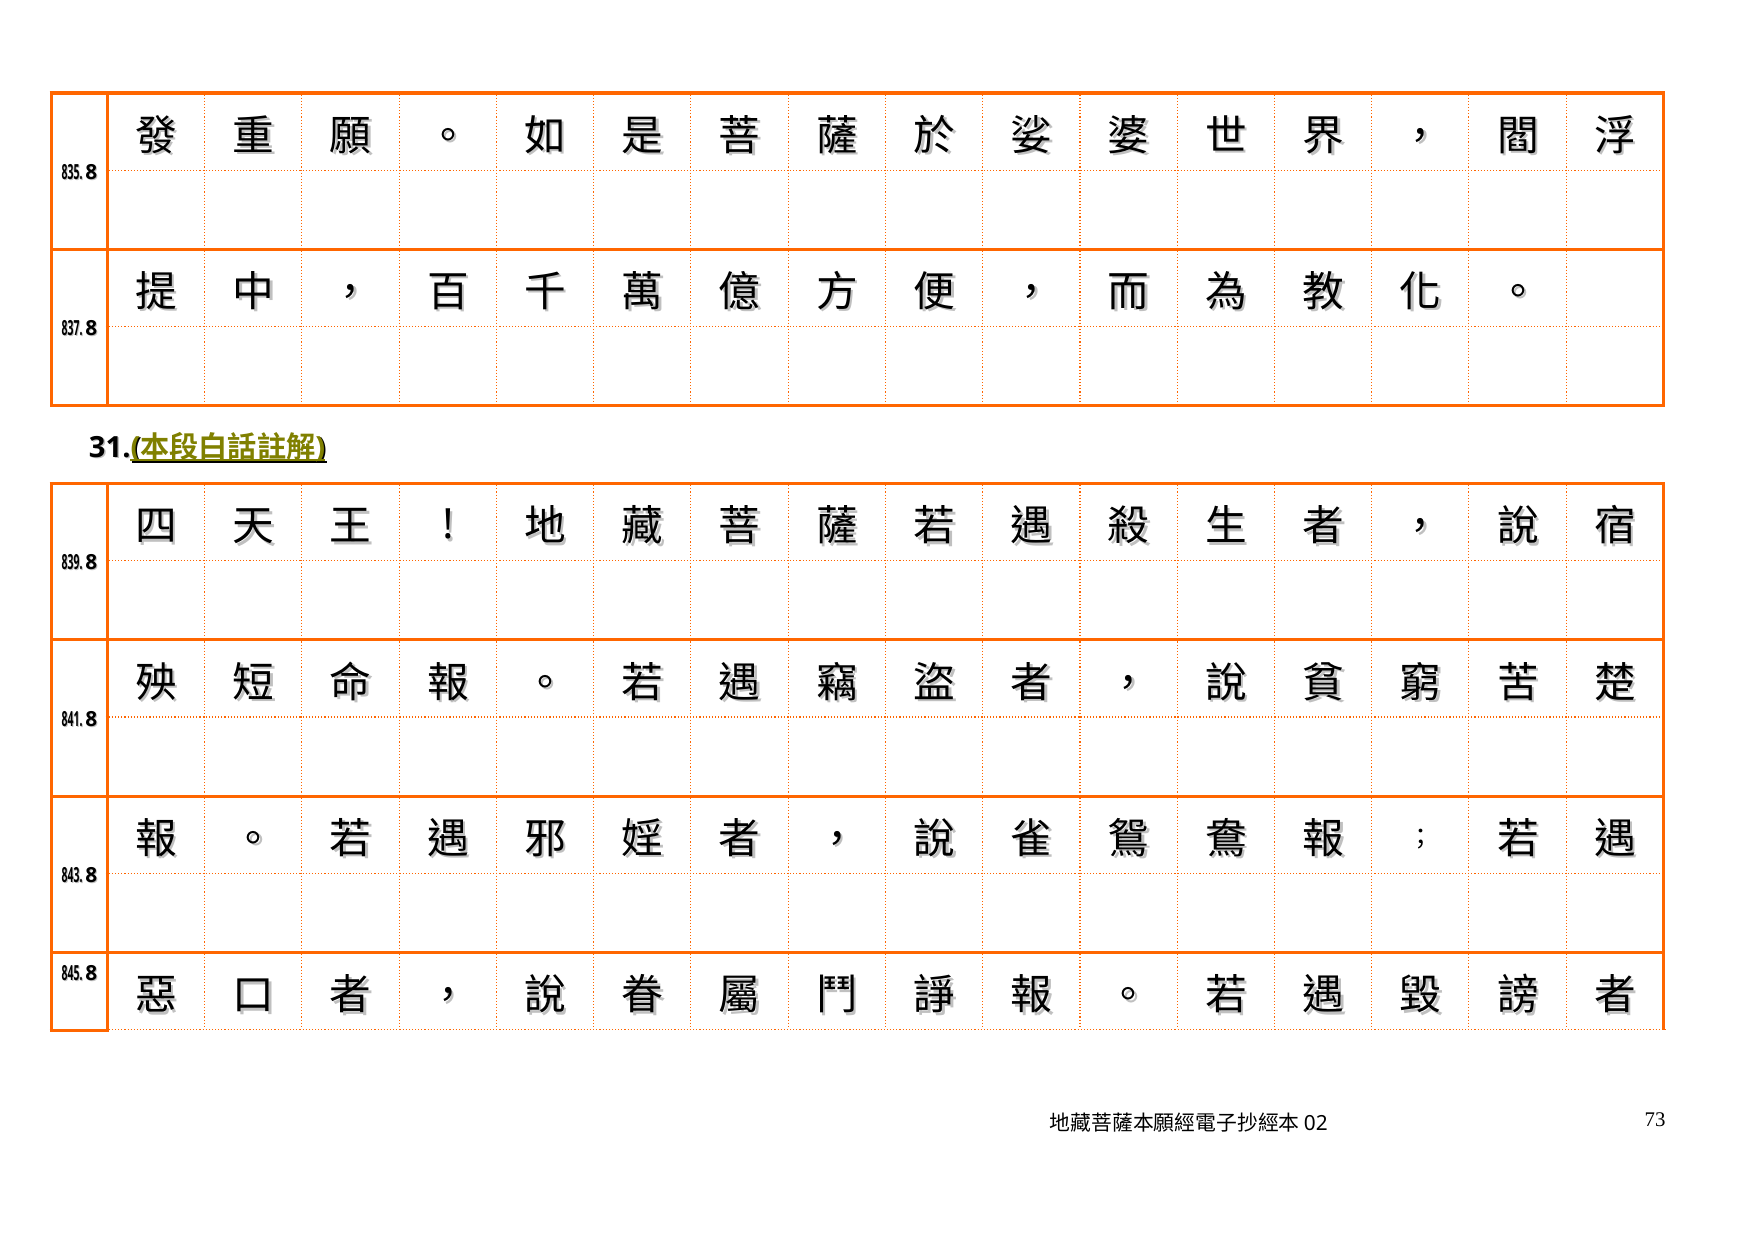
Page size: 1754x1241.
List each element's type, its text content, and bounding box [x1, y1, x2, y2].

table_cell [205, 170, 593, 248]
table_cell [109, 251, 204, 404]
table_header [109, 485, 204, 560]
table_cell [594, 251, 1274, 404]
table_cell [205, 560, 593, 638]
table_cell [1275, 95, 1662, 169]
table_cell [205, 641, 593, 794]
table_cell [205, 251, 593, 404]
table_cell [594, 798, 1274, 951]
subtitle 31.(本段白話註解) [89, 407, 1665, 482]
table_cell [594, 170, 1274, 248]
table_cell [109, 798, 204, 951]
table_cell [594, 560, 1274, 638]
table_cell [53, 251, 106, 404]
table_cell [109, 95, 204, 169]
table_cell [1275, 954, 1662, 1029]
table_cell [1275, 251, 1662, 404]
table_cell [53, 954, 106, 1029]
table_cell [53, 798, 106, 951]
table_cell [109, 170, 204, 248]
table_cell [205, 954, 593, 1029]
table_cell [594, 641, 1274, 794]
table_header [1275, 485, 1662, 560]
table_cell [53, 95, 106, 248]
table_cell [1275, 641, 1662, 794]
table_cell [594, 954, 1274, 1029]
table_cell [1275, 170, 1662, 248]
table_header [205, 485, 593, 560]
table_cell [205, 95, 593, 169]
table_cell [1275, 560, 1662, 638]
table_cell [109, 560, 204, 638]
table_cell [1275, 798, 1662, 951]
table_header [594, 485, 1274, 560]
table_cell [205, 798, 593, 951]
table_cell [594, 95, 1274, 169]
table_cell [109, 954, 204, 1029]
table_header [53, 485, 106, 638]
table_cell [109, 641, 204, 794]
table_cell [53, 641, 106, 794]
